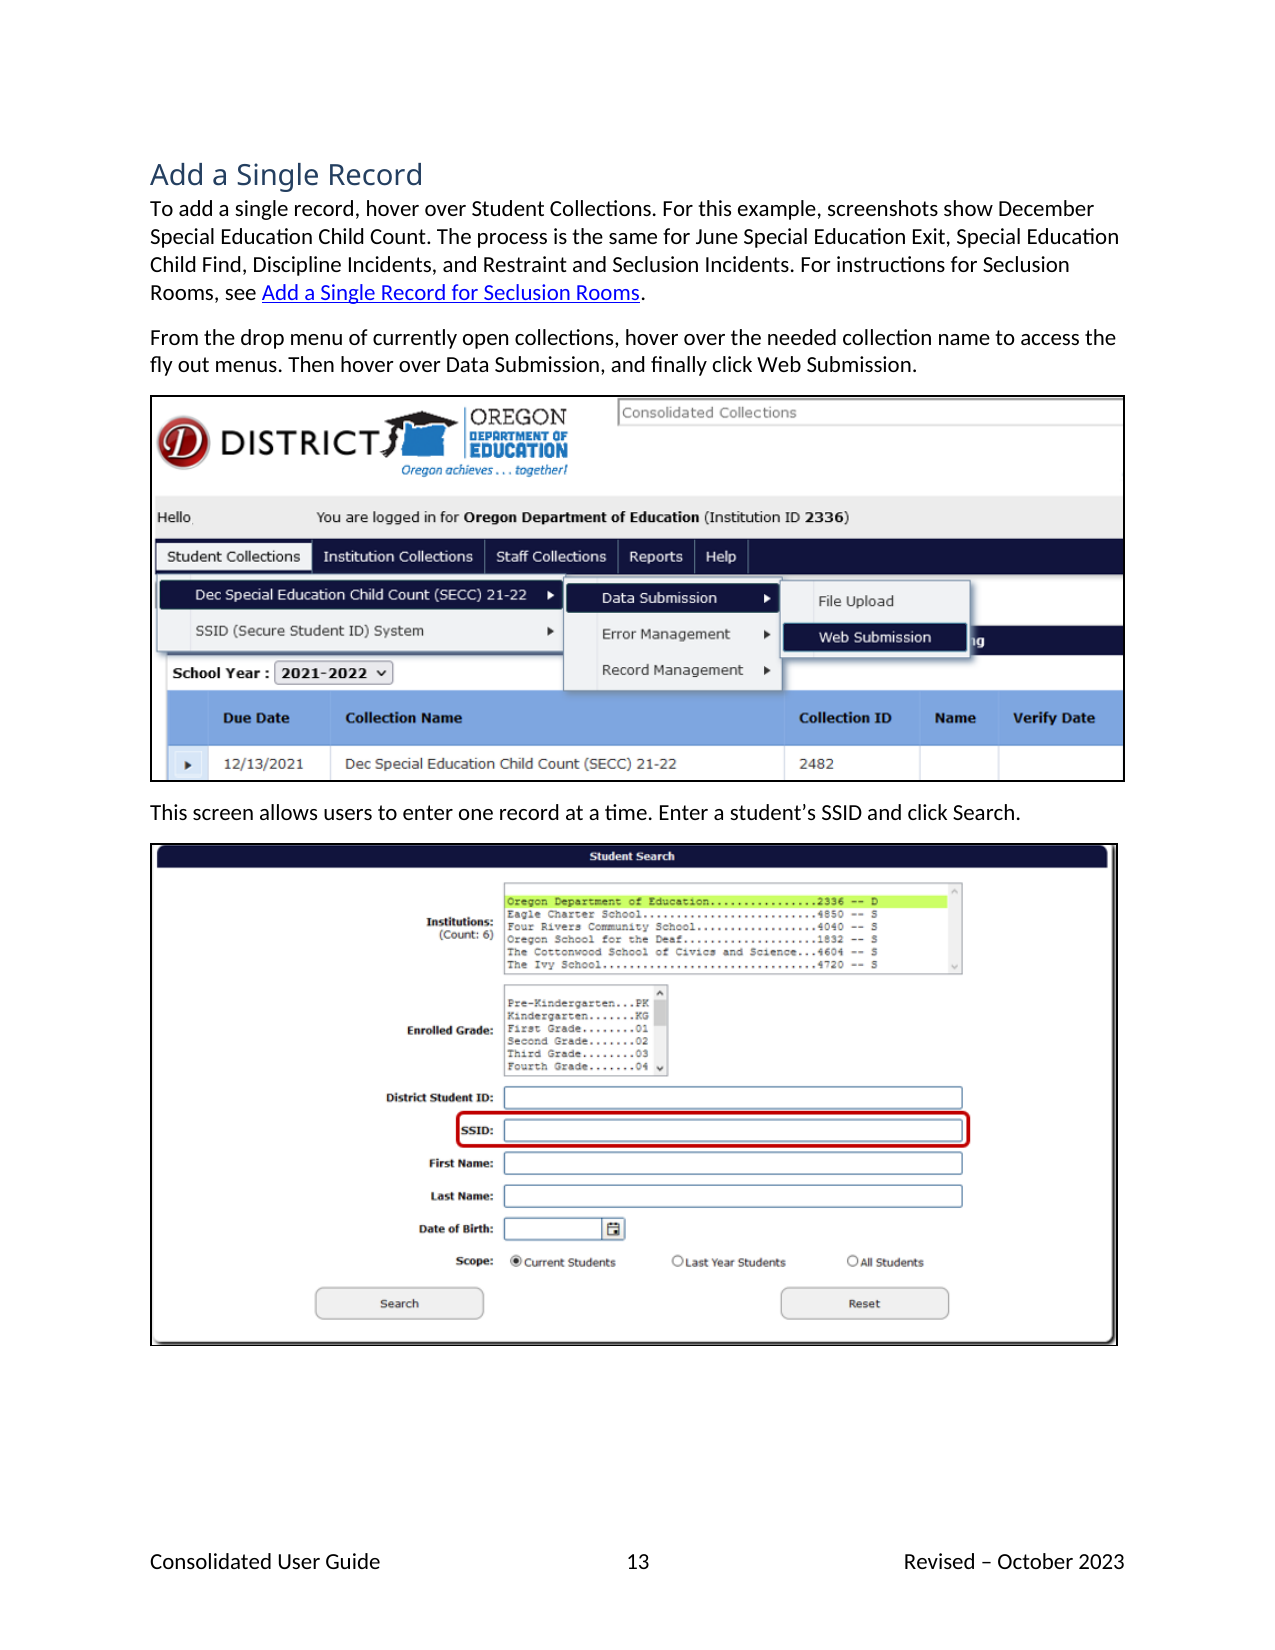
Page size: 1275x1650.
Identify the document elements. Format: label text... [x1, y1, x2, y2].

subtitle Add a Single Record [150, 154, 1125, 194]
text To add a single record, hover over Student Collections. For this example, screenshots show December Special Education Child Count. The process is the same for June Special Education Exit, Special Education Child Find, Discipline Incidents, and Restraint and Seclusion Incidents. For instructions for Seclusion Rooms, see Add a Single Record for Seclusion Rooms. [150, 194, 1125, 306]
text From the drop menu of currently open collections, hover over the needed collection name to access the fly out menus. Then hover over Data Submission, and finally click Web Submission. [150, 323, 1125, 379]
text This screen allows users to enter one record at a time. Enter a student’s SSID and click Search. [150, 798, 1125, 826]
picture [152, 845, 1116, 1345]
picture [152, 397, 1123, 780]
